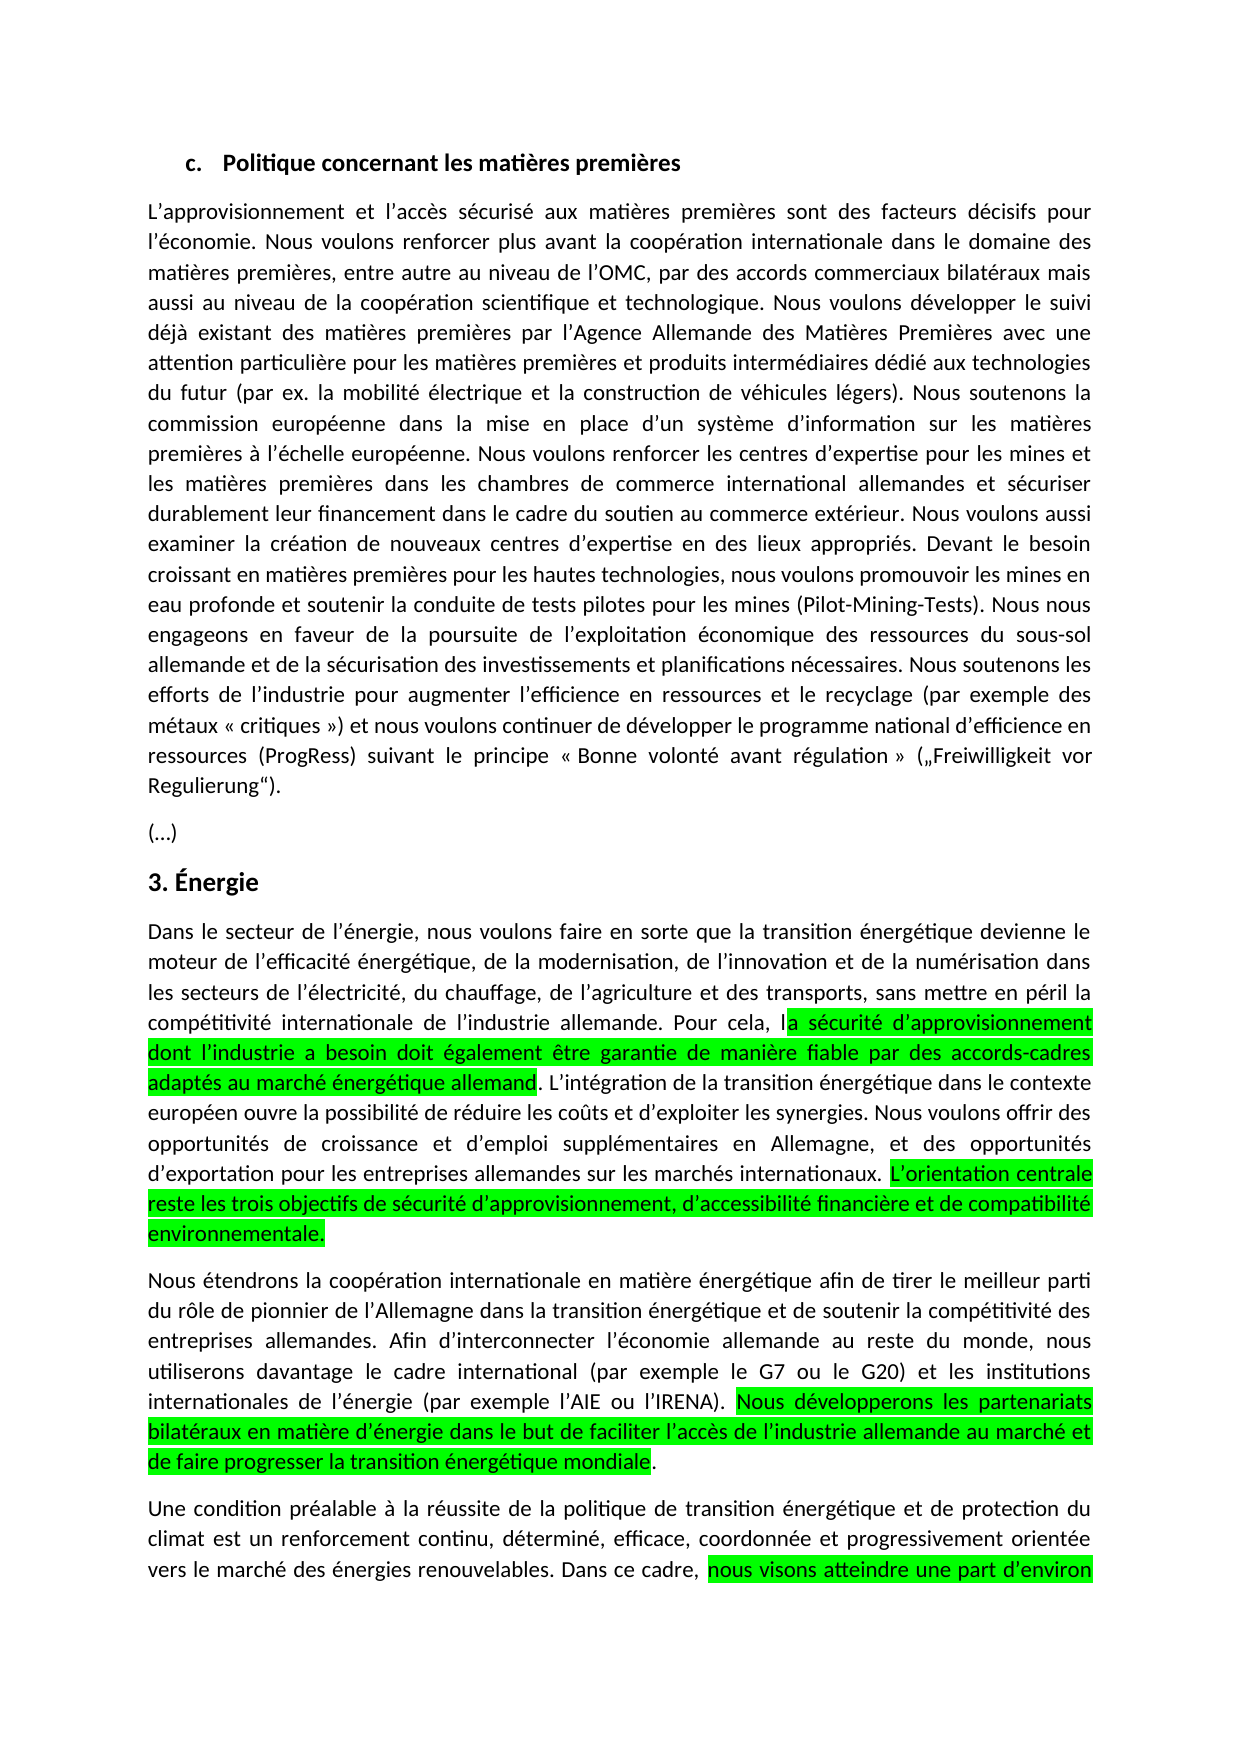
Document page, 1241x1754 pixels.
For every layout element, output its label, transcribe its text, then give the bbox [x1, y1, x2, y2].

text (…) [148, 818, 1093, 846]
subtitle 3. Énergie [148, 865, 1093, 898]
text L’approvisionnement et l’accès sécurisé aux matières premières sont des facteurs décisifs pour l’économie. Nous voulons renforcer plus avant la coopération internationale dans le domaine des matières premières, entre autre au niveau de l’OMC, par des accords commerciaux bilatéraux mais aussi au niveau de la coopération scientifique et technologique. Nous voulons développer le suivi déjà existant des matières premières par l’Agence Allemande des Matières Premières avec une attention particulière pour les matières premières et produits intermédiaires dédié aux technologies du futur (par ex. la mobilité électrique et la construction de véhicules légers). Nous soutenons la commission européenne dans la mise en place d’un système d’information sur les matières premières à l’échelle européenne. Nous voulons renforcer les centres d’expertise pour les mines et les matières premières dans les chambres de commerce international allemandes et sécuriser durablement leur financement dans le cadre du soutien au commerce extérieur. Nous voulons aussi examiner la création de nouveaux centres d’expertise en des lieux appropriés. Devant le besoin croissant en matières premières pour les hautes technologies, nous voulons promouvoir les mines en eau profonde et soutenir la conduite de tests pilotes pour les mines (Pilot-Mining-Tests). Nous nous engageons en faveur de la poursuite de l’exploitation économique des ressources du sous-sol allemande et de la sécurisation des investissements et planifications nécessaires. Nous soutenons les efforts de l’industrie pour augmenter l’efficience en ressources et le recyclage (par exemple des métaux « critiques ») et nous voulons continuer de développer le programme national d’efficience en ressources (ProgRess) suivant le principe « Bonne volonté avant régulation » („Freiwilligkeit vor Regulierung“). [148, 197, 1093, 799]
text Nous étendrons la coopération internationale en matière énergétique afin de tirer le meilleur parti du rôle de pionnier de l’Allemagne dans la transition énergétique et de soutenir la compétitivité des entreprises allemandes. Afin d’interconnecter l’économie allemande au reste du monde, nous utiliserons davantage le cadre international (par exemple le G7 ou le G20) et les institutions internationales de l’énergie (par exemple l’AIE ou l’IRENA). Nous développerons les partenariats bilatéraux en matière d’énergie dans le but de faciliter l’accès de l’industrie allemande au marché et de faire progresser la transition énergétique mondiale. [148, 1266, 1093, 1417]
text Dans le secteur de l’énergie, nous voulons faire en sorte que la transition énergétique devienne le moteur de l’efficacité énergétique, de la modernisation, de l’innovation et de la numérisation dans les secteurs de l’électricité, du chauffage, de l’agriculture et des transports, sans mettre en péril la compétitivité internationale de l’industrie allemande. Pour cela, la sécurité d’approvisionnement dont l’industrie a besoin doit également être garantie de manière fiable par des accords-cadres adaptés au marché énergétique allemand. L’intégration de la transition énergétique dans le contexte européen ouvre la possibilité de réduire les coûts et d’exploiter les synergies. Nous voulons offrir des opportunités de croissance et d’emploi supplémentaires en Allemagne, et des opportunités d’exportation pour les entreprises allemandes sur les marchés internationaux. L’orientation centrale reste les trois objectifs de sécurité d’approvisionnement, d’accessibilité financière et de compatibilité environnementale. [148, 1066, 1093, 1189]
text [148, 1494, 1093, 1583]
text Dans le secteur de l’énergie, nous voulons faire en sorte que la transition énergétique devienne le moteur de l’efficacité énergétique, de la modernisation, de l’innovation et de la numérisation dans les secteurs de l’électricité, du chauffage, de l’agriculture et des transports, sans mettre en péril la compétitivité internationale de l’industrie allemande. Pour cela, la sécurité d’approvisionnement dont l’industrie a besoin doit également être garantie de manière fiable par des accords-cadres adaptés au marché énergétique allemand. L’intégration de la transition énergétique dans le contexte européen ouvre la possibilité de réduire les coûts et d’exploiter les synergies. Nous voulons offrir des opportunités de croissance et d’emploi supplémentaires en Allemagne, et des opportunités d’exportation pour les entreprises allemandes sur les marchés internationaux. L’orientation centrale reste les trois objectifs de sécurité d’approvisionnement, d’accessibilité financière et de compatibilité environnementale. [148, 917, 1093, 1038]
subtitle Politique concernant les matières premières [185, 148, 1093, 178]
